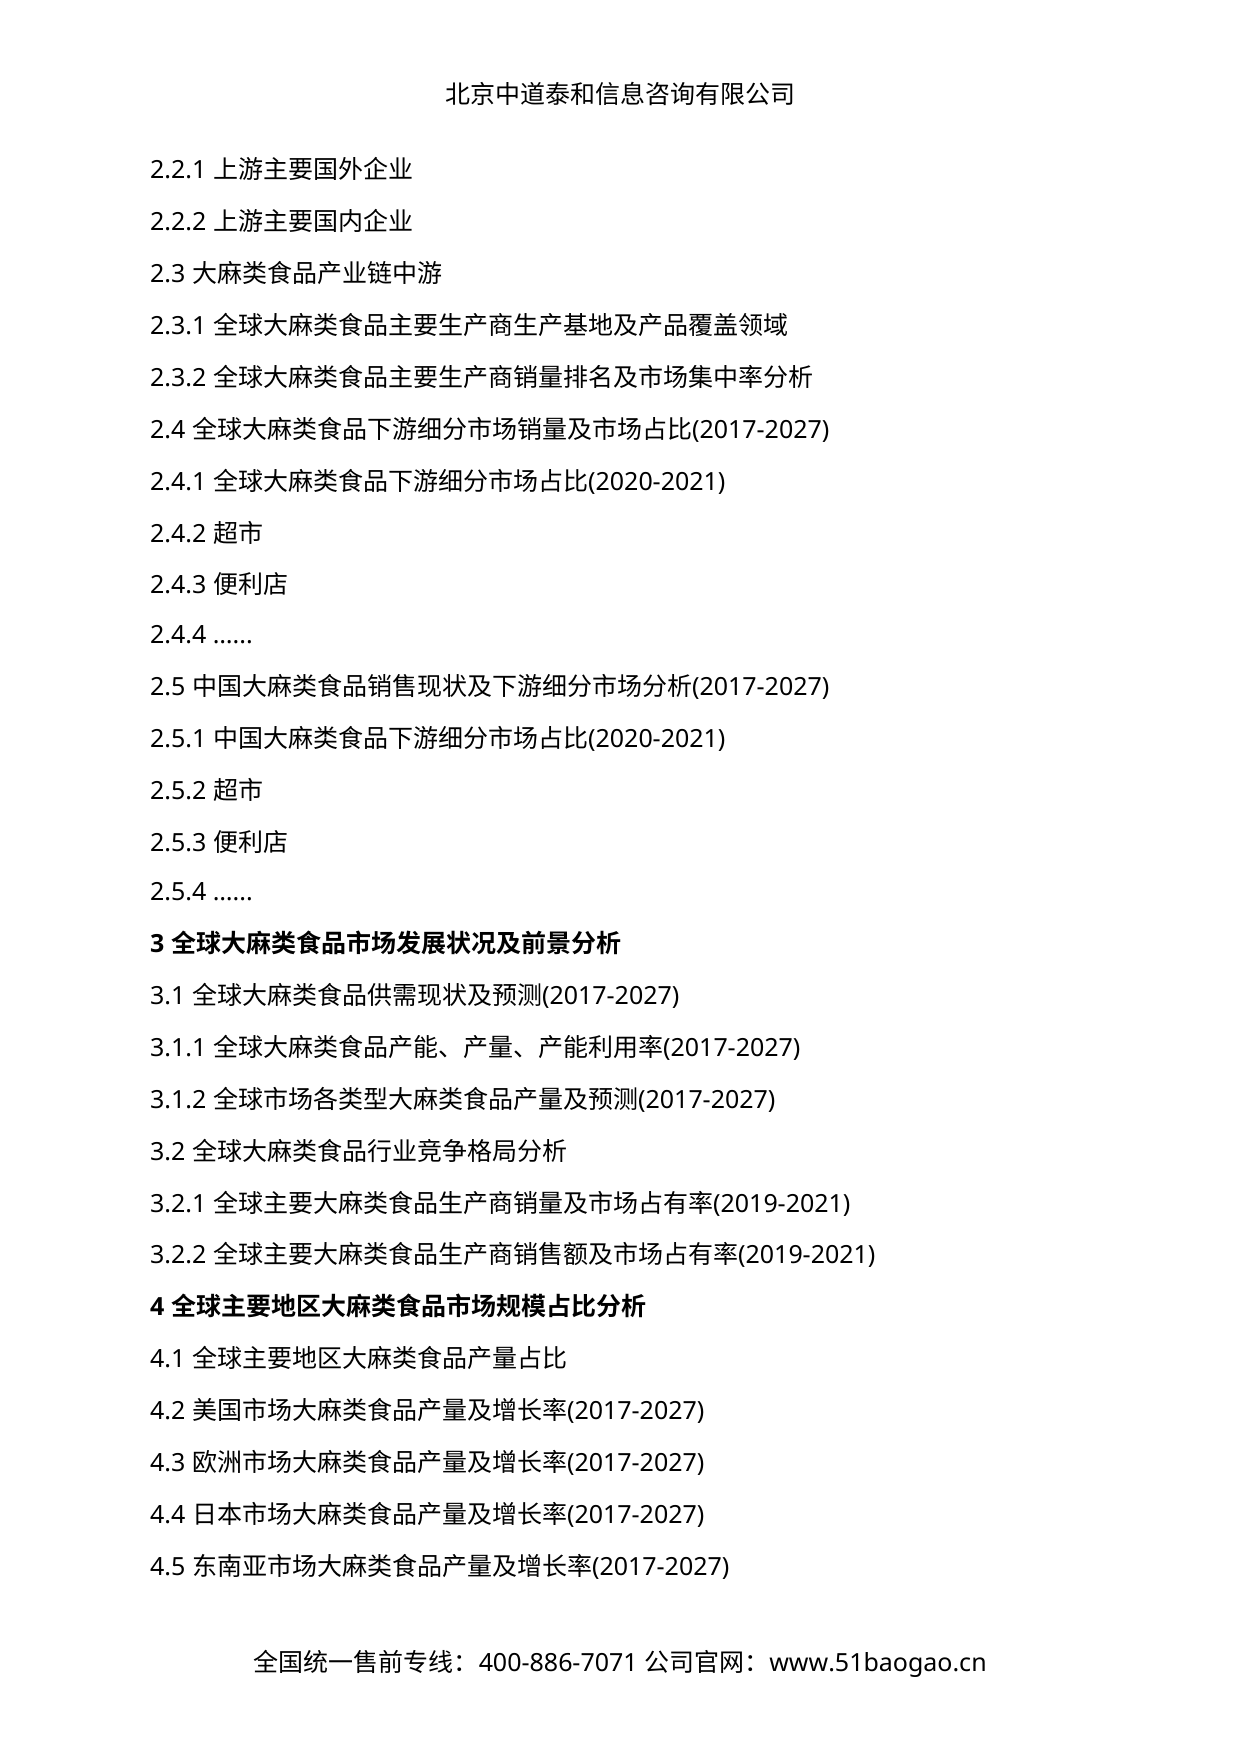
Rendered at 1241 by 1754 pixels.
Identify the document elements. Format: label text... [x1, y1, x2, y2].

text 2.5.2 超市 [150, 770, 1090, 807]
text 2.4.2 超市 [150, 513, 1090, 549]
text 3.1 全球大麻类食品供需现状及预测(2017-2027) [150, 976, 1090, 1012]
text 3.2 全球大麻类食品行业竞争格局分析 [150, 1131, 1090, 1167]
text 2.5 中国大麻类食品销售现状及下游细分市场分析(2017-2027) [150, 667, 1090, 703]
text 4.2 美国市场大麻类食品产量及增长率(2017-2027) [150, 1391, 1090, 1427]
text 3.2.2 全球主要大麻类食品生产商销售额及市场占有率(2019-2021) [150, 1235, 1090, 1271]
text 3 全球大麻类食品市场发展状况及前景分析 [150, 924, 1090, 960]
text 2.5.1 中国大麻类食品下游细分市场占比(2020-2021) [150, 718, 1090, 755]
text 2.4.4 …... [150, 617, 1090, 651]
text 2.4 全球大麻类食品下游细分市场销量及市场占比(2017-2027) [150, 409, 1090, 446]
text 2.5.4 …... [150, 874, 1090, 908]
text 2.5.3 便利店 [150, 822, 1090, 858]
text 2.3 大麻类食品产业链中游 [150, 254, 1090, 290]
text 2.4.3 便利店 [150, 565, 1090, 601]
text 2.2.2 上游主要国内企业 [150, 202, 1090, 238]
text 2.4.1 全球大麻类食品下游细分市场占比(2020-2021) [150, 461, 1090, 497]
text 4.5 东南亚市场大麻类食品产量及增长率(2017-2027) [150, 1546, 1090, 1582]
text 2.3.2 全球大麻类食品主要生产商销量排名及市场集中率分析 [150, 357, 1090, 394]
text 4.1 全球主要地区大麻类食品产量占比 [150, 1339, 1090, 1375]
text 4 全球主要地区大麻类食品市场规模占比分析 [150, 1287, 1090, 1323]
text 3.1.2 全球市场各类型大麻类食品产量及预测(2017-2027) [150, 1079, 1090, 1116]
text 3.1.1 全球大麻类食品产能、产量、产能利用率(2017-2027) [150, 1027, 1090, 1064]
text 4.4 日本市场大麻类食品产量及增长率(2017-2027) [150, 1494, 1090, 1531]
text 4.3 欧洲市场大麻类食品产量及增长率(2017-2027) [150, 1442, 1090, 1479]
text 2.2.1 上游主要国外企业 [150, 150, 1090, 186]
text 3.2.1 全球主要大麻类食品生产商销量及市场占有率(2019-2021) [150, 1183, 1090, 1219]
text 2.3.1 全球大麻类食品主要生产商生产基地及产品覆盖领域 [150, 306, 1090, 342]
